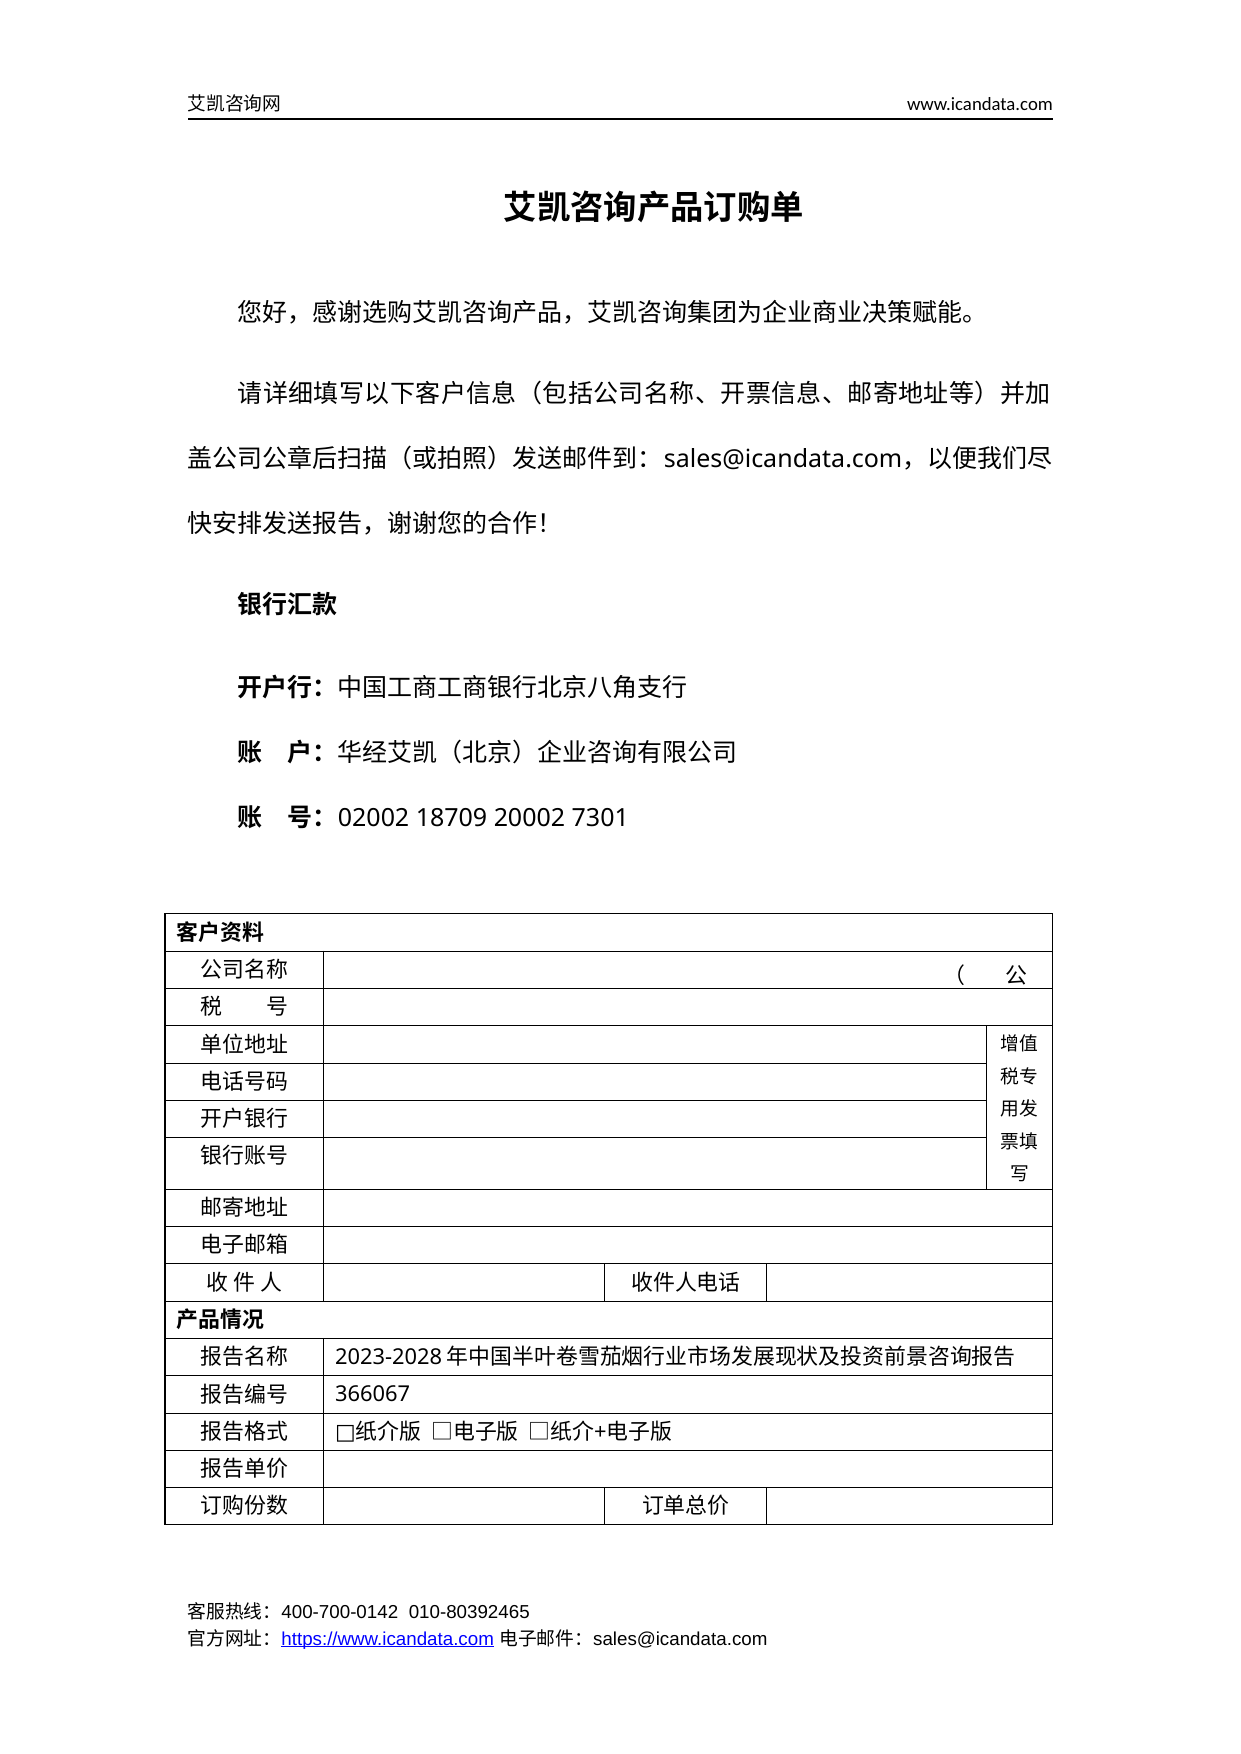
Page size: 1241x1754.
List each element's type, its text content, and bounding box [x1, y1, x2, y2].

table_cell [324, 1264, 604, 1301]
table_cell [324, 952, 1052, 988]
table_cell 电子邮箱 [166, 1227, 323, 1263]
table_cell 电话号码 [166, 1064, 323, 1100]
text 银行汇款 [187, 570, 1053, 635]
table_cell [324, 1138, 986, 1189]
text 艾凯咨询产品订购单 [187, 172, 1053, 237]
table_cell [324, 1064, 986, 1100]
table_cell [324, 1488, 604, 1524]
table_cell 单位地址 [166, 1026, 323, 1062]
table_cell 报告名称 [166, 1339, 323, 1375]
table_cell [324, 1026, 986, 1062]
table_cell 报告格式 [166, 1414, 323, 1450]
table_cell □纸介版 □电子版 □纸介+电子版 [324, 1414, 1052, 1450]
table_cell 收 件 人 [166, 1264, 323, 1301]
table_cell [324, 1101, 986, 1137]
table_cell [324, 1451, 1052, 1487]
table_cell [767, 1264, 1052, 1301]
table_header 客户资料 [166, 914, 1052, 951]
text 请详细填写以下客户信息（包括公司名称、开票信息、邮寄地址等）并加盖公司公章后扫描（或拍照）发送邮件到：sales@icandata.com，以便我们尽快安排发送报告，谢谢您的合作！ [187, 359, 1053, 554]
text 开户行：中国工商工商银行北京八角支行 [187, 653, 1053, 718]
text 账 户：华经艾凯（北京）企业咨询有限公司 [187, 718, 1053, 783]
table_cell 报告编号 [166, 1376, 323, 1412]
table_cell 收件人电话 [605, 1264, 766, 1301]
table_cell [767, 1488, 1052, 1524]
text 账 号：02002 18709 20002 7301 [187, 783, 1053, 848]
table_cell 2023-2028年中国半叶卷雪茄烟行业市场发展现状及投资前景咨询报告 [324, 1339, 1052, 1375]
table_cell 增值税专用发票填写 [987, 1026, 1052, 1189]
table_cell 报告单价 [166, 1451, 323, 1487]
table_cell 开户银行 [166, 1101, 323, 1137]
table_cell 公司名称 [166, 952, 323, 988]
table_cell 366067 [324, 1376, 1052, 1412]
table_cell [324, 1190, 1052, 1226]
table_cell 产品情况 [166, 1302, 1052, 1338]
table_cell 银行账号 [166, 1138, 323, 1189]
table_cell [324, 989, 1052, 1025]
table_cell 邮寄地址 [166, 1190, 323, 1226]
table_cell [324, 1227, 1052, 1263]
table_cell 订单总价 [605, 1488, 766, 1524]
text 您好，感谢选购艾凯咨询产品，艾凯咨询集团为企业商业决策赋能。 [187, 278, 1053, 343]
table_cell 订购份数 [166, 1488, 323, 1524]
table_cell 税 号 [166, 989, 323, 1025]
